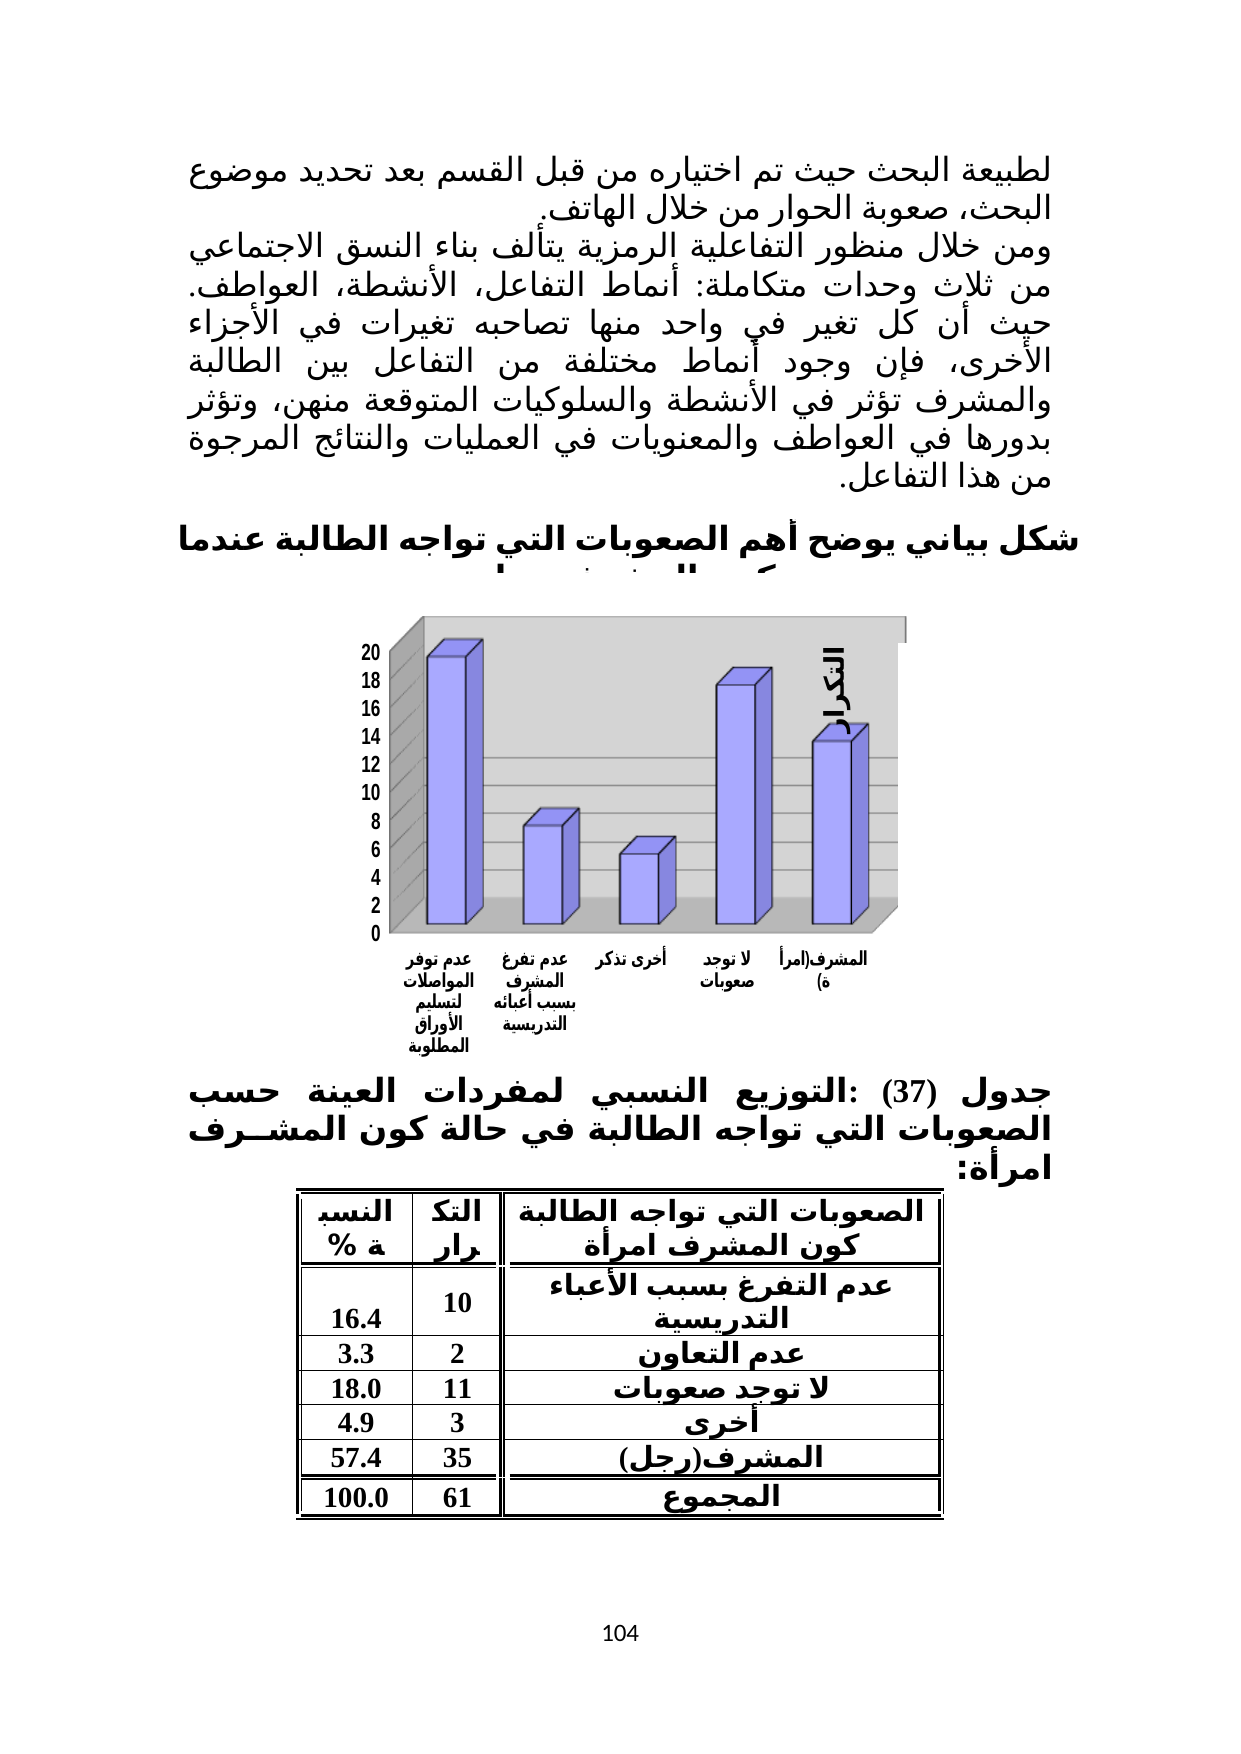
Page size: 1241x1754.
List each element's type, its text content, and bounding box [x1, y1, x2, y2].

table_cell 10 [413, 1262, 502, 1335]
table_cell 2 [413, 1336, 499, 1370]
text ومن خلال منظور التفاعلية الرمزية يتألف بناء النسق الاجتماعي من ثلاث وحدات متكاملة: أنماط التفاعل، الأنشطة، العواطف. حيث أن كل تغير في واحد منها تصاحبه تغيرات في الأجزاء الأخرى، فإن وجود أنماط مختلفة من التفاعل بين الطالبة والمشرف تؤثر في الأنشطة والسلوكيات المتوقعة منهن، وتؤثر بدورها في العواطف والمعنويات في العمليات والنتائج المرجوة من هذا التفاعل. [187, 227, 1053, 495]
table_cell 4.9 [302, 1405, 412, 1439]
table_header الصعوبات التي تواجه الطالبة كون المشرف امرأة [505, 1194, 941, 1262]
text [187, 150, 1053, 227]
text جدول (37) :التوزيع النسبي لمفردات العينة حسب الصعوبات التي تواجه الطالبة في حالة كون المشرف امرأة: [187, 1071, 1053, 1188]
table_cell لا توجد صعوبات [505, 1371, 938, 1404]
table_cell 57.4 [302, 1440, 412, 1473]
table_cell 35 [413, 1440, 499, 1473]
table_cell المشرف(رجل) [505, 1440, 938, 1473]
table_cell عدم التعاون [505, 1336, 938, 1370]
table_header النسبة % [299, 1191, 413, 1262]
table_header التكرار [413, 1194, 499, 1262]
table_cell عدم التفرغ بسبب الأعباء التدريسية [502, 1262, 941, 1335]
table_cell 61 [413, 1474, 502, 1514]
table_cell 100.0 [299, 1474, 412, 1514]
table_cell 16.4 [302, 1268, 412, 1335]
table_cell 3.3 [302, 1336, 412, 1370]
table_cell 11 [413, 1371, 499, 1404]
table_cell 3 [413, 1405, 499, 1439]
table_cell 18.0 [302, 1371, 412, 1404]
table_cell المجموع [502, 1474, 941, 1514]
table_cell أخرى [505, 1405, 938, 1439]
